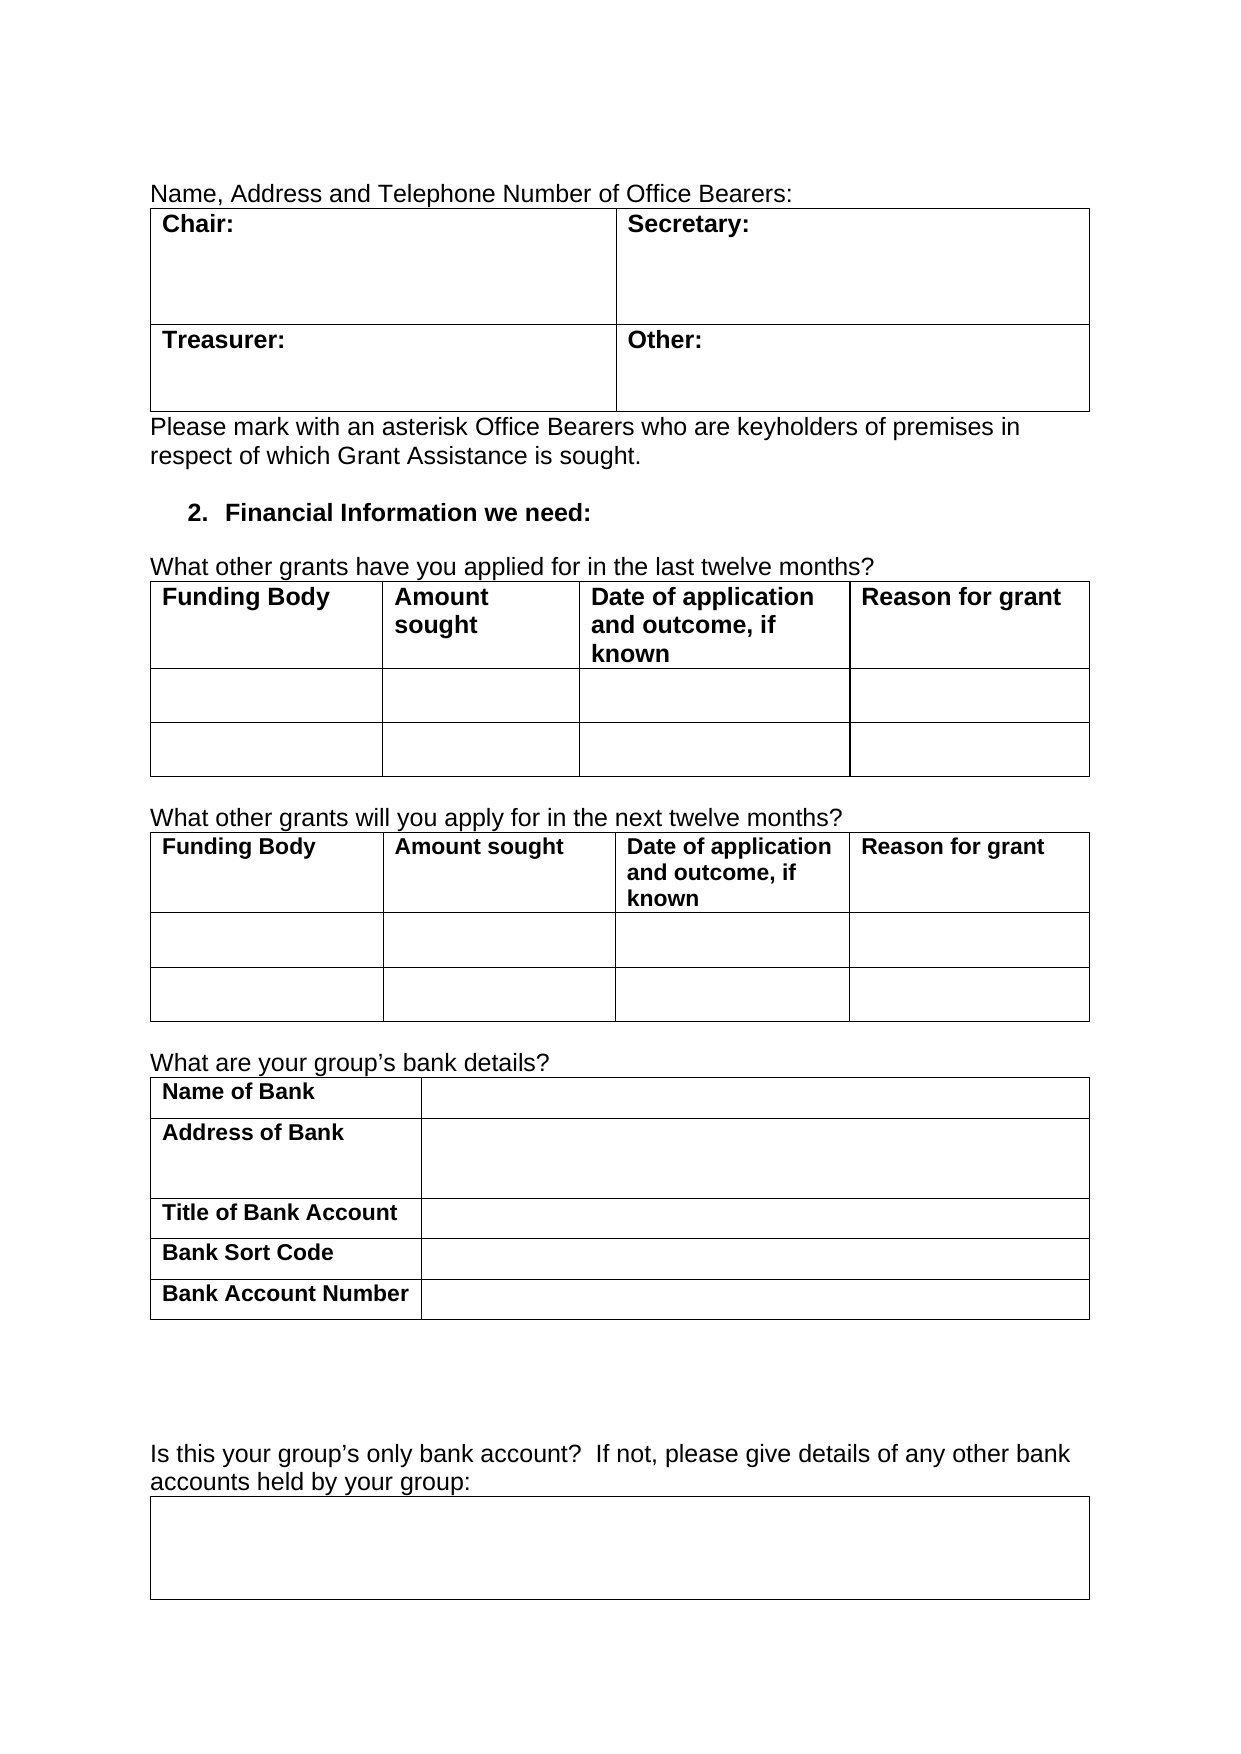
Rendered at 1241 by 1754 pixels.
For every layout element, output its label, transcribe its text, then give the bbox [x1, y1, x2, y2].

table_header Reason for grant [851, 582, 1089, 668]
table_cell Treasurer: [151, 325, 616, 411]
table_cell [580, 723, 849, 776]
table_cell [851, 723, 1089, 776]
table_cell [851, 669, 1089, 722]
table_header Chair: [151, 209, 616, 323]
table_cell [422, 1239, 1089, 1279]
table_cell [616, 913, 849, 967]
table_cell [422, 1280, 1089, 1319]
table_cell [616, 968, 849, 1021]
table_cell [580, 669, 849, 722]
table_header Amount sought [384, 833, 615, 912]
table_header Funding Body [151, 582, 382, 668]
table_header Amount sought [383, 582, 579, 668]
text What other grants will you apply for in the next twelve months? [150, 803, 1090, 832]
table_cell [383, 669, 579, 722]
table_cell Bank Account Number [151, 1280, 421, 1319]
table_header Date of application and outcome, if known [580, 582, 849, 668]
table_cell [151, 913, 383, 967]
table_header Secretary: [617, 209, 1089, 323]
text What are your group’s bank details? [150, 1048, 1090, 1077]
text Please mark with an asterisk Office Bearers who are keyholders of premises in respect of which Grant Assistance is sought. [150, 412, 1090, 469]
table_cell Address of Bank [151, 1119, 421, 1198]
table_cell [422, 1119, 1089, 1198]
table_cell Other: [617, 325, 1089, 411]
table_cell [384, 968, 615, 1021]
text Name, Address and Telephone Number of Office Bearers: [150, 179, 1090, 207]
table_header [422, 1078, 1089, 1118]
table_header Reason for grant [850, 833, 1089, 912]
table_cell [151, 669, 382, 722]
table_cell [850, 968, 1089, 1021]
table_cell Bank Sort Code [151, 1239, 421, 1279]
table_cell [383, 723, 579, 776]
text What other grants have you applied for in the last twelve months? [150, 552, 1090, 581]
table_header [151, 1497, 1089, 1598]
table_cell [850, 913, 1089, 967]
table_cell Title of Bank Account [151, 1199, 421, 1238]
table_cell [384, 913, 615, 967]
table_cell [151, 968, 383, 1021]
list Financial Information we need: [187, 498, 1090, 527]
table_cell [151, 723, 382, 776]
table_header Funding Body [151, 833, 383, 912]
table_cell [422, 1199, 1089, 1238]
text Is this your group’s only bank account? If not, please give details of any other bank accounts held by your group: [150, 1439, 1090, 1496]
table_header Date of application and outcome, if known [616, 833, 849, 912]
table_header Name of Bank [151, 1078, 421, 1118]
